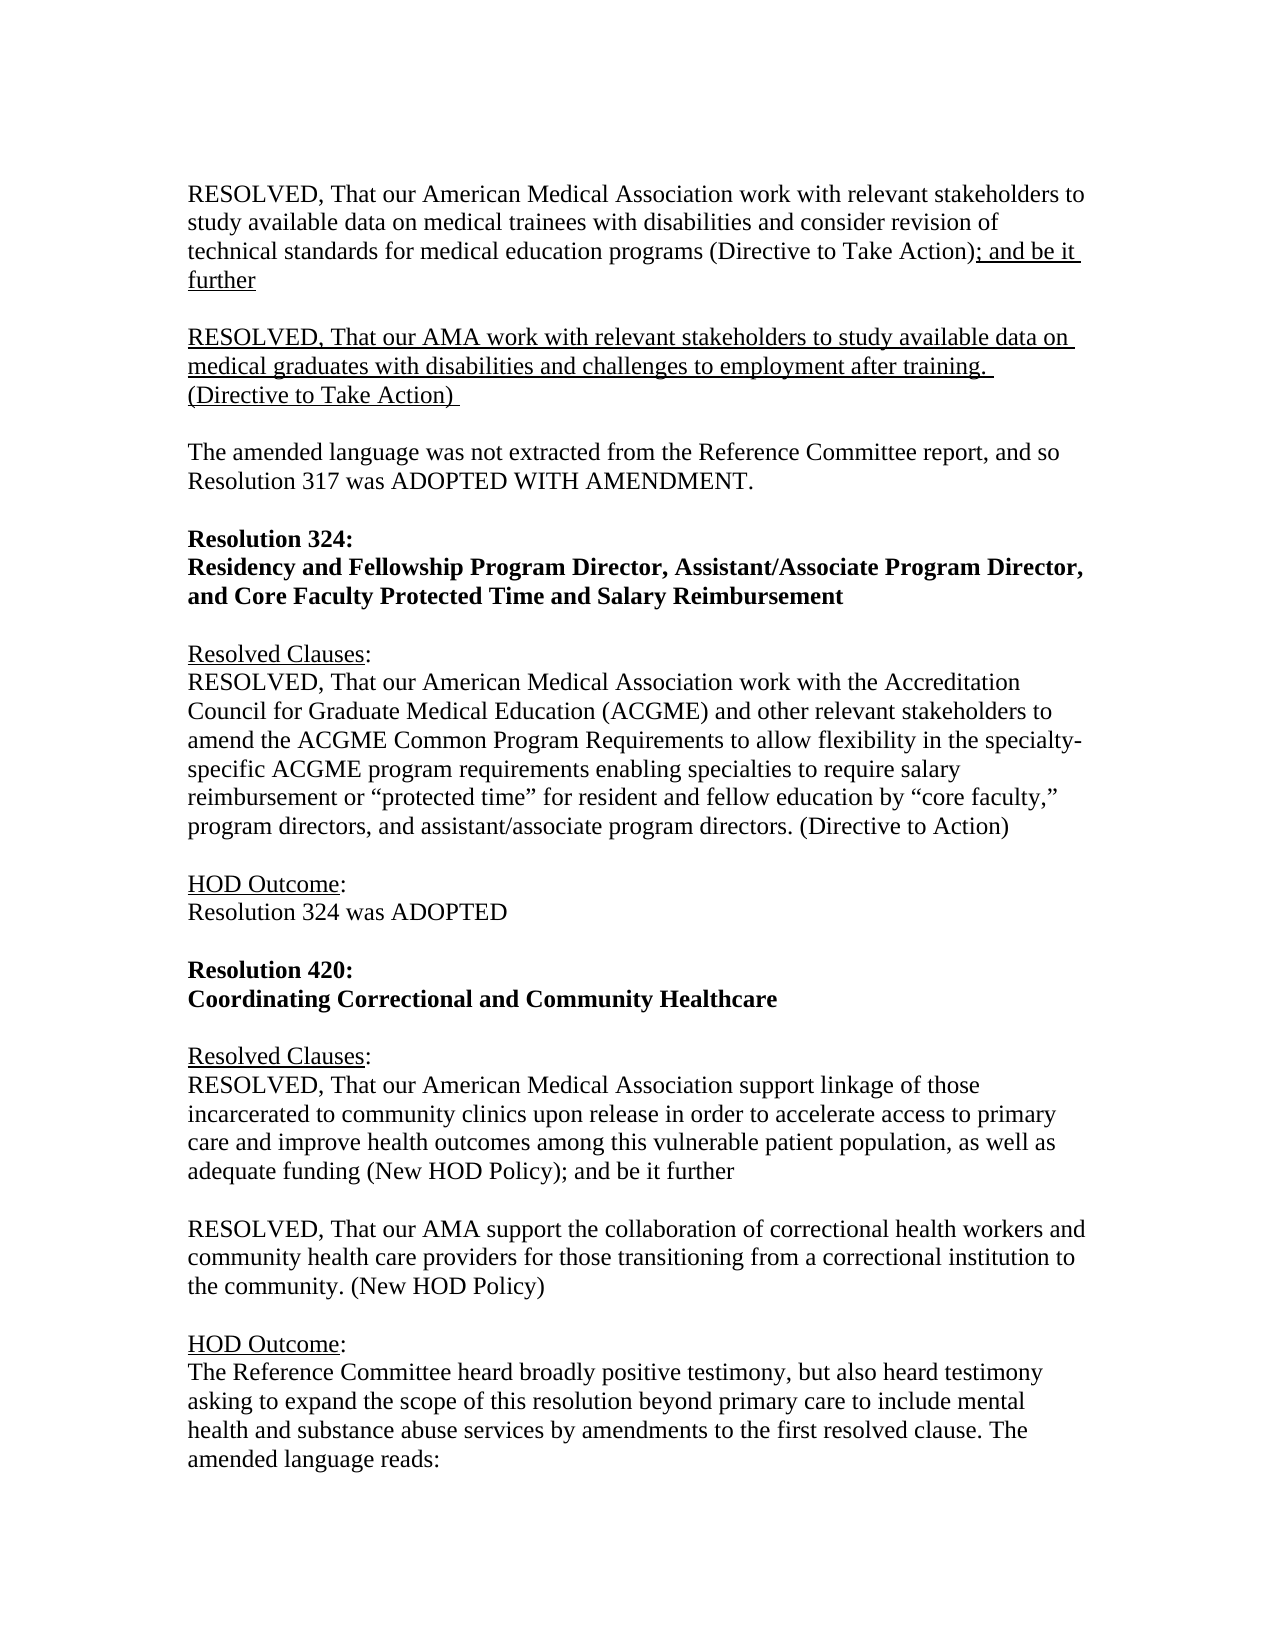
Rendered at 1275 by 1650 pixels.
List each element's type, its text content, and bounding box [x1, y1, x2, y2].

text Resolution 324 was ADOPTED [187, 897, 1087, 926]
text RESOLVED, That our American Medical Association work with the Accreditation Council for Graduate Medical Education (ACGME) and other relevant stakeholders to amend the ACGME Common Program Requirements to allow flexibility in the specialty-specific ACGME program requirements enabling specialties to require salary reimbursement or “protected time” for resident and fellow education by “core faculty,” program directors, and assistant/associate program directors. (Directive to Action) [187, 667, 1087, 840]
text Resolution 324: [187, 524, 1087, 552]
text HOD Outcome: [187, 1300, 1087, 1357]
text RESOLVED, That our AMA work with relevant stakeholders to study available data on medical graduates with disabilities and challenges to employment after training. (Directive to Take Action) [187, 322, 1087, 409]
text RESOLVED, That our American Medical Association work with relevant stakeholders to study available data on medical trainees with disabilities and consider revision of technical standards for medical education programs (Directive to Take Action); and be it further [187, 179, 1087, 294]
text Resolved Clauses: [187, 1041, 1087, 1070]
text HOD Outcome: [187, 869, 1087, 897]
text Resolution 420: [187, 955, 1087, 984]
text Residency and Fellowship Program Director, Assistant/Associate Program Director, and Core Faculty Protected Time and Salary Reimbursement [187, 552, 1087, 610]
text The amended language was not extracted from the Reference Committee report, and so Resolution 317 was ADOPTED WITH AMENDMENT. [187, 437, 1087, 495]
text The Reference Committee heard broadly positive testimony, but also heard testimony asking to expand the scope of this resolution beyond primary care to include mental health and substance abuse services by amendments to the first resolved clause. The amended language reads: [187, 1357, 1087, 1472]
text RESOLVED, That our American Medical Association support linkage of those incarcerated to community clinics upon release in order to accelerate access to primary care and improve health outcomes among this vulnerable patient population, as well as adequate funding (New HOD Policy); and be it further RESOLVED, That our AMA support the collaboration of correctional health workers and community health care providers for those transitioning from a correctional institution to the community. (New HOD Policy) [187, 1070, 1087, 1300]
text Coordinating Correctional and Community Healthcare [187, 984, 1087, 1012]
text Resolved Clauses: [187, 639, 1087, 667]
